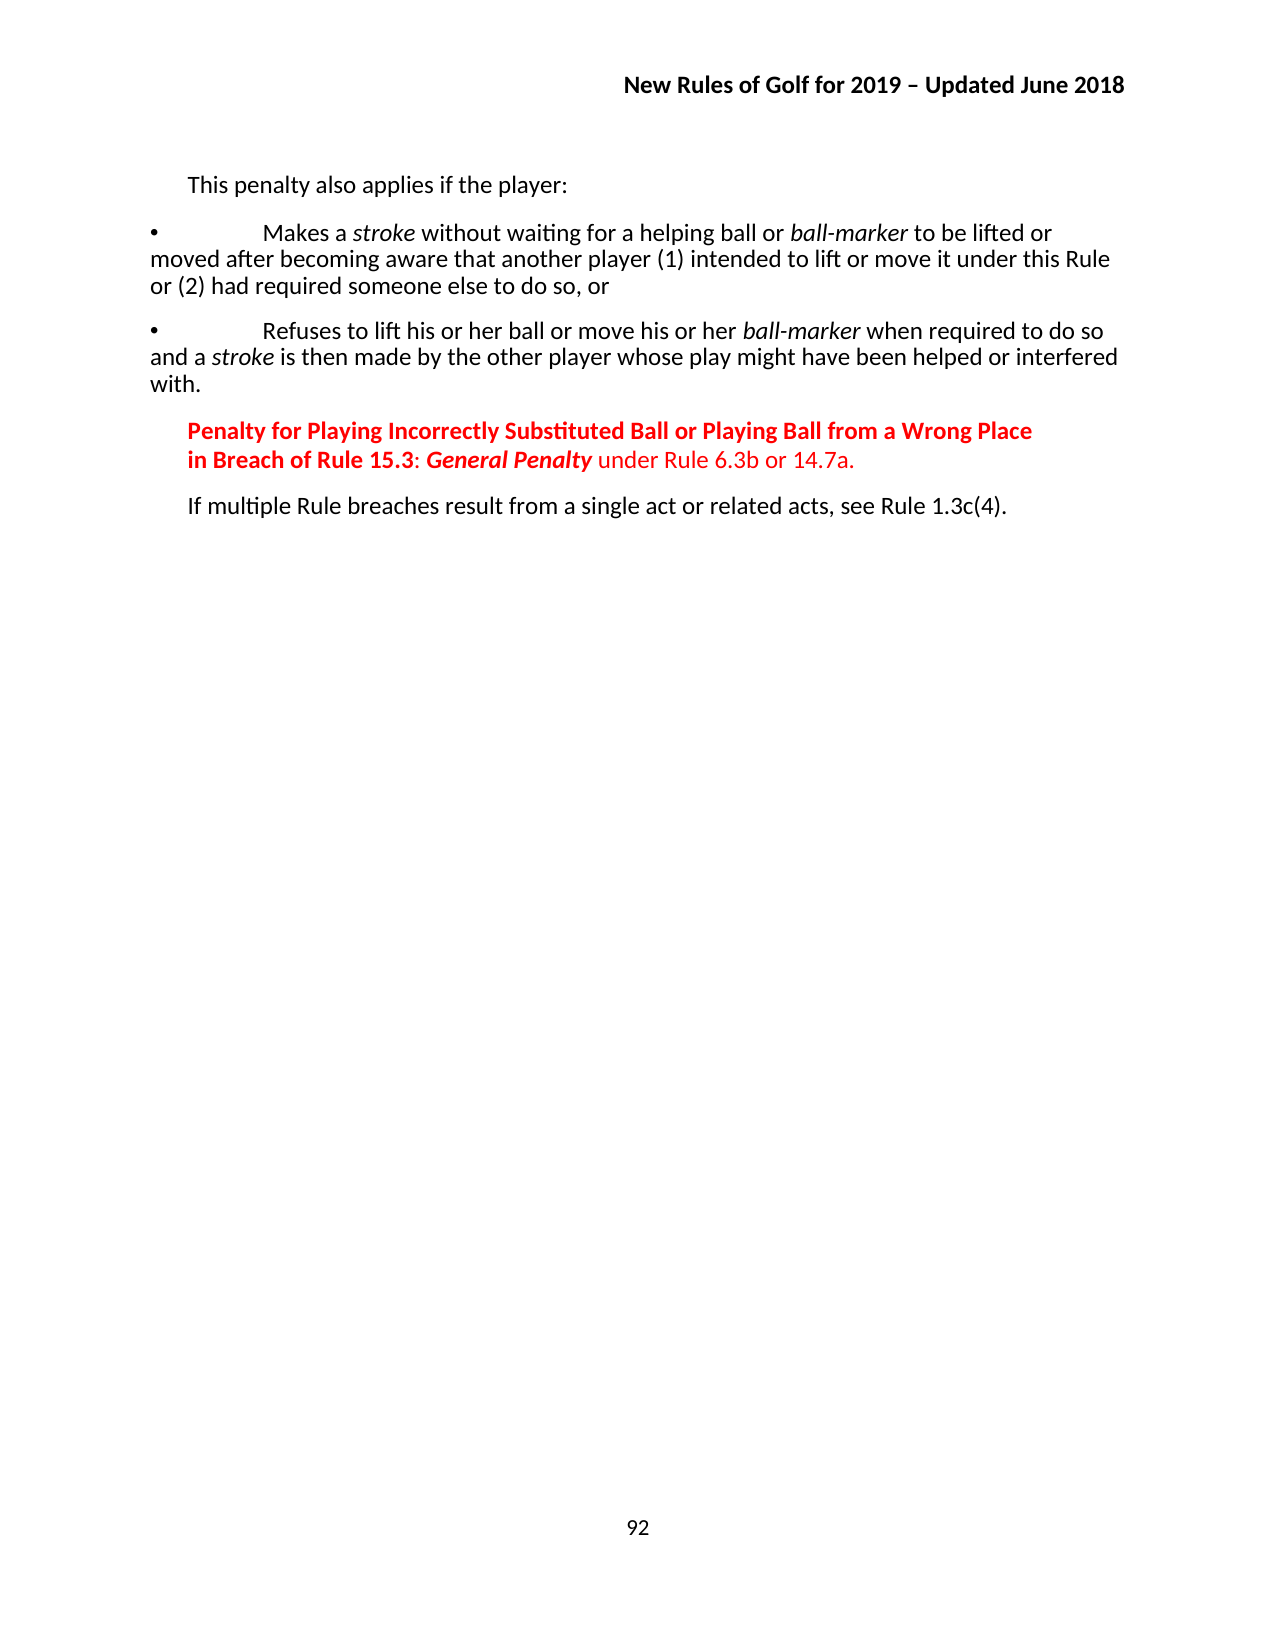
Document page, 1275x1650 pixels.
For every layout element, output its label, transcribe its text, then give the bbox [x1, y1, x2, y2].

text This penalty also applies if the player: [187, 169, 1125, 200]
text Penalty for Playing Incorrectly Substituted Ball or Playing Ball from a Wrong Place in Breach of Rule 15.3: General Penalty under Rule 6.3b or 14.7a. [187, 415, 1058, 475]
text 92 [150, 1513, 1125, 1541]
list Refuses to lift his or her ball or move his or her ball-marker when required to do so and a stroke is then made by the other player whose play might have been helped or interfered with. [150, 317, 1125, 399]
list Makes a stroke without waiting for a helping ball or ball-marker to be lifted or moved after becoming aware that another player (1) intended to lift or move it under this Rule or (2) had required someone else to do so, or [150, 219, 1125, 301]
text New Rules of Golf for 2019 – Updated June 2018 [150, 69, 1125, 99]
text If multiple Rule breaches result from a single act or related acts, see Rule 1.3c(4). [187, 491, 1125, 521]
